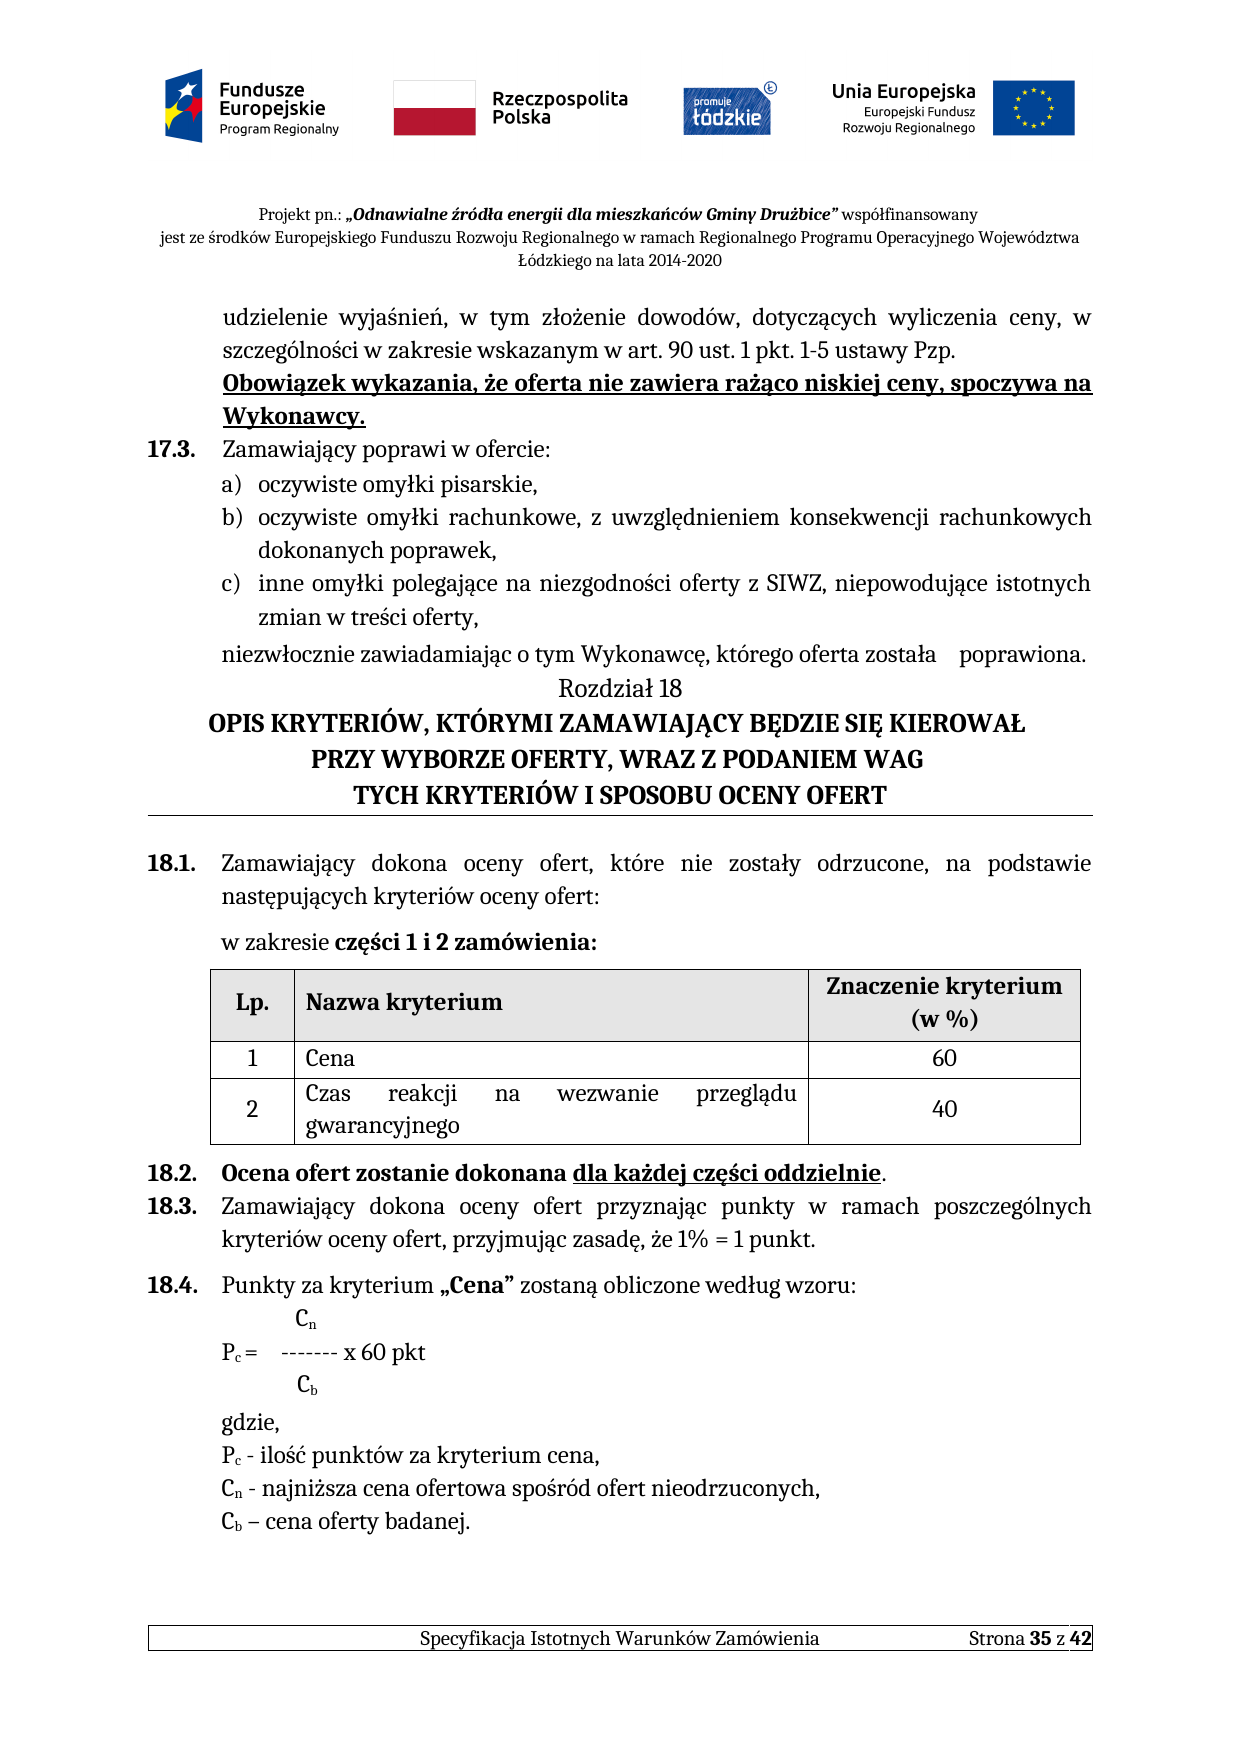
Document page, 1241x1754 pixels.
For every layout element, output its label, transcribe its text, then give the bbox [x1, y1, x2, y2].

table_cell 2 [211, 1079, 294, 1144]
table_header Nazwa kryterium [295, 970, 808, 1041]
list Zamawiający dokona oceny ofert, które nie zostały odrzucone, na podstawie następujących kryteriów oceny ofert: [148, 849, 1093, 911]
table_cell 1 [211, 1042, 294, 1077]
text Pc - ilość punktów za kryterium cena, [221, 1441, 1093, 1469]
text Cn - najniższa cena ofertowa spośród ofert nieodrzuconych, [221, 1474, 1093, 1502]
text Obowiązek wykazania, że oferta nie zawiera rażąco niskiej ceny, spoczywa na Wykonawcy. [223, 369, 1093, 393]
text Obowiązek wykazania, że oferta nie zawiera rażąco niskiej ceny, spoczywa na Wykonawcy. [223, 395, 1093, 431]
list oczywiste omyłki rachunkowe, z uwzględnieniem konsekwencji rachunkowych dokonanych poprawek, [221, 503, 1093, 565]
list oczywiste omyłki pisarskie, [221, 470, 1093, 499]
list Zamawiający dokona oceny ofert przyznając punkty w ramach poszczególnych kryteriów oceny ofert, przyjmując zasadę, że 1% = 1 punkt. [148, 1192, 1093, 1253]
table_cell Czas reakcji na wezwanie przeglądu gwarancyjnego [295, 1079, 808, 1144]
text Cb – cena oferty badanej. [221, 1507, 1093, 1535]
table_cell 40 [809, 1079, 1080, 1144]
list inne omyłki polegające na niezgodności oferty z SIWZ, niepowodujące istotnych zmian w treści oferty, [221, 569, 1093, 631]
list Zamawiający poprawi w ofercie: [148, 435, 1093, 464]
table_header Rozdział 18 OPIS KRYTERIÓW, KTÓRYMI ZAMAWIAJĄCY BĘDZIE SIĘ KIEROWAŁ PRZY WYBORZE OFERTY, WRAZ Z PODANIEM WAG TYCH KRYTERIÓW I SPOSOBU OCENY OFERT [148, 673, 1093, 815]
list Cn [221, 1304, 1093, 1333]
text niezwłocznie zawiadamiając o tym Wykonawcę, którego oferta została poprawiona. [183, 639, 1093, 668]
list w zakresie części 1 i 2 zamówienia: [192, 928, 1093, 957]
table_cell 60 [809, 1042, 1080, 1077]
table_cell Cena [295, 1042, 808, 1077]
list Pc = ------- x 60 pkt [221, 1337, 1093, 1366]
text gdzie, [148, 1408, 1093, 1436]
table_header Znaczenie kryterium (w %) [809, 970, 1080, 1041]
list Cb [221, 1370, 1093, 1399]
list Punkty za kryterium „Cena” zostaną obliczone według wzoru: [148, 1271, 1093, 1300]
list Ocena ofert zostanie dokonana dla każdej części oddzielnie. [148, 1158, 1093, 1187]
picture [147, 50, 1093, 161]
table_header Lp. [211, 970, 294, 1041]
